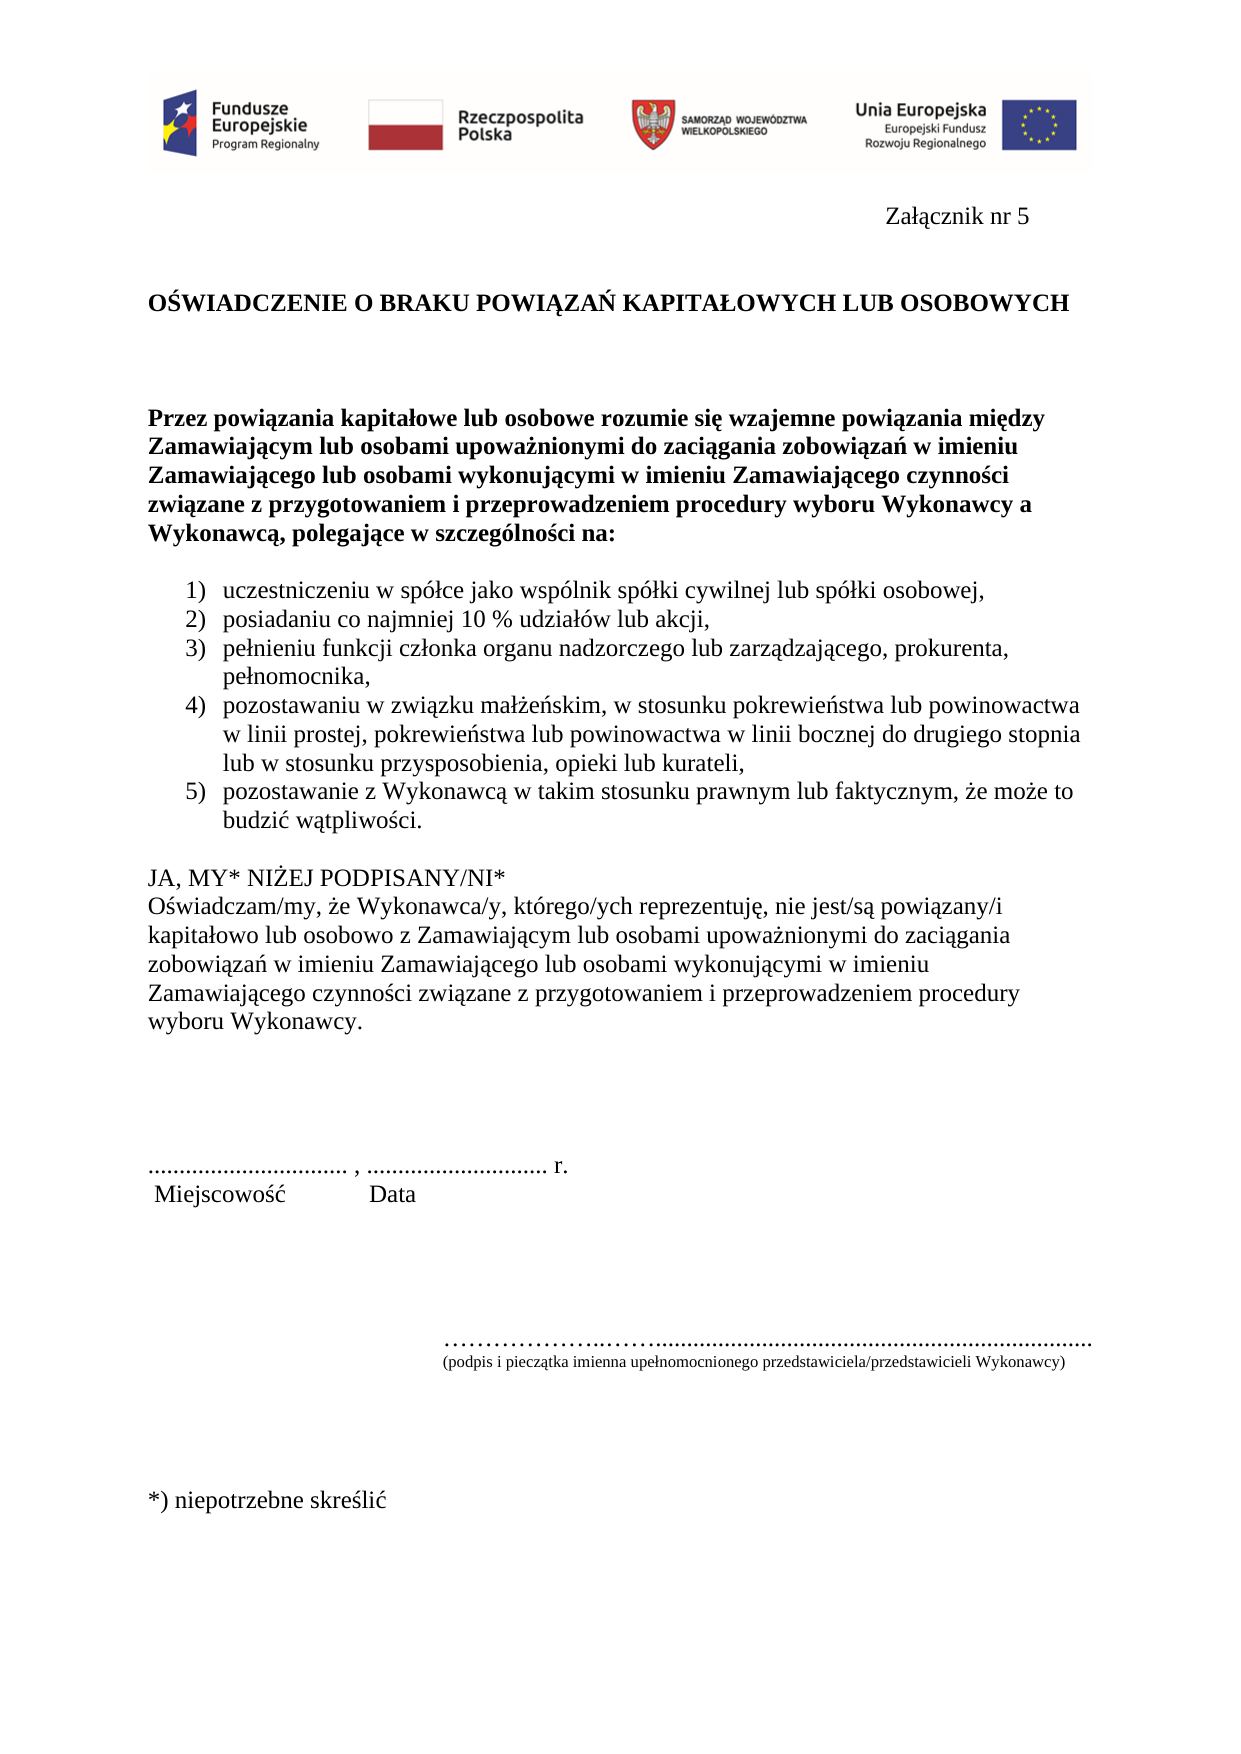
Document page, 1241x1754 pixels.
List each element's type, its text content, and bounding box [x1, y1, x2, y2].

list pełnieniu funkcji członka organu nadzorczego lub zarządzającego, prokurenta, [185, 633, 1093, 661]
list posiadaniu co najmniej 10 % udziałów lub akcji, [185, 604, 1093, 633]
text ………………..……...................................................................... [443, 1323, 1093, 1351]
text Przez powiązania kapitałowe lub osobowe rozumie się wzajemne powiązania między [148, 403, 1093, 431]
list uczestniczeniu w spółce jako wspólnik spółki cywilnej lub spółki osobowej, [185, 575, 1093, 604]
text ................................ , ............................. r. [148, 1150, 1093, 1179]
text Zamawiającego lub osobami wykonującymi w imieniu Zamawiającego czynności związane z przygotowaniem i przeprowadzeniem procedury wyboru Wykonawcy a Wykonawcą, polegające w szczególności na: [148, 460, 1093, 546]
text wyboru Wykonawcy. [148, 1006, 1093, 1035]
text Miejscowość Data [148, 1179, 1093, 1208]
text OŚWIADCZENIE O BRAKU POWIĄZAŃ KAPITAŁOWYCH LUB OSOBOWYCH [148, 288, 1093, 316]
text kapitałowo lub osobowo z Zamawiającym lub osobami upoważnionymi do zaciągania [148, 920, 1093, 949]
text (podpis i pieczątka imienna upełnomocnionego przedstawiciela/przedstawicieli Wykonawcy) [443, 1351, 1093, 1371]
text *) niepotrzebne skreślić [148, 1486, 1093, 1514]
list pełnomocnika, [223, 661, 1093, 690]
text Załącznik nr 5 [148, 201, 1093, 230]
list pozostawaniu w związku małżeńskim, w stosunku pokrewieństwa lub powinowactwa w linii prostej, pokrewieństwa lub powinowactwa w linii bocznej do drugiego stopnia lub w stosunku przysposobienia, opieki lub kurateli, [185, 690, 1093, 776]
text Oświadczam/my, że Wykonawca/y, którego/ych reprezentuję, nie jest/są powiązany/i [148, 891, 1093, 920]
text zobowiązań w imieniu Zamawiającego lub osobami wykonującymi w imieniu [148, 949, 1093, 978]
picture [147, 73, 1093, 173]
list pozostawanie z Wykonawcą w takim stosunku prawnym lub faktycznym, że może to budzić wątpliwości. [185, 776, 1093, 834]
text JA, MY* NIŻEJ PODPISANY/NI* [148, 863, 1093, 891]
text Zamawiającym lub osobami upoważnionymi do zaciągania zobowiązań w imieniu [148, 431, 1093, 460]
text Zamawiającego czynności związane z przygotowaniem i przeprowadzeniem procedury [148, 978, 1093, 1006]
